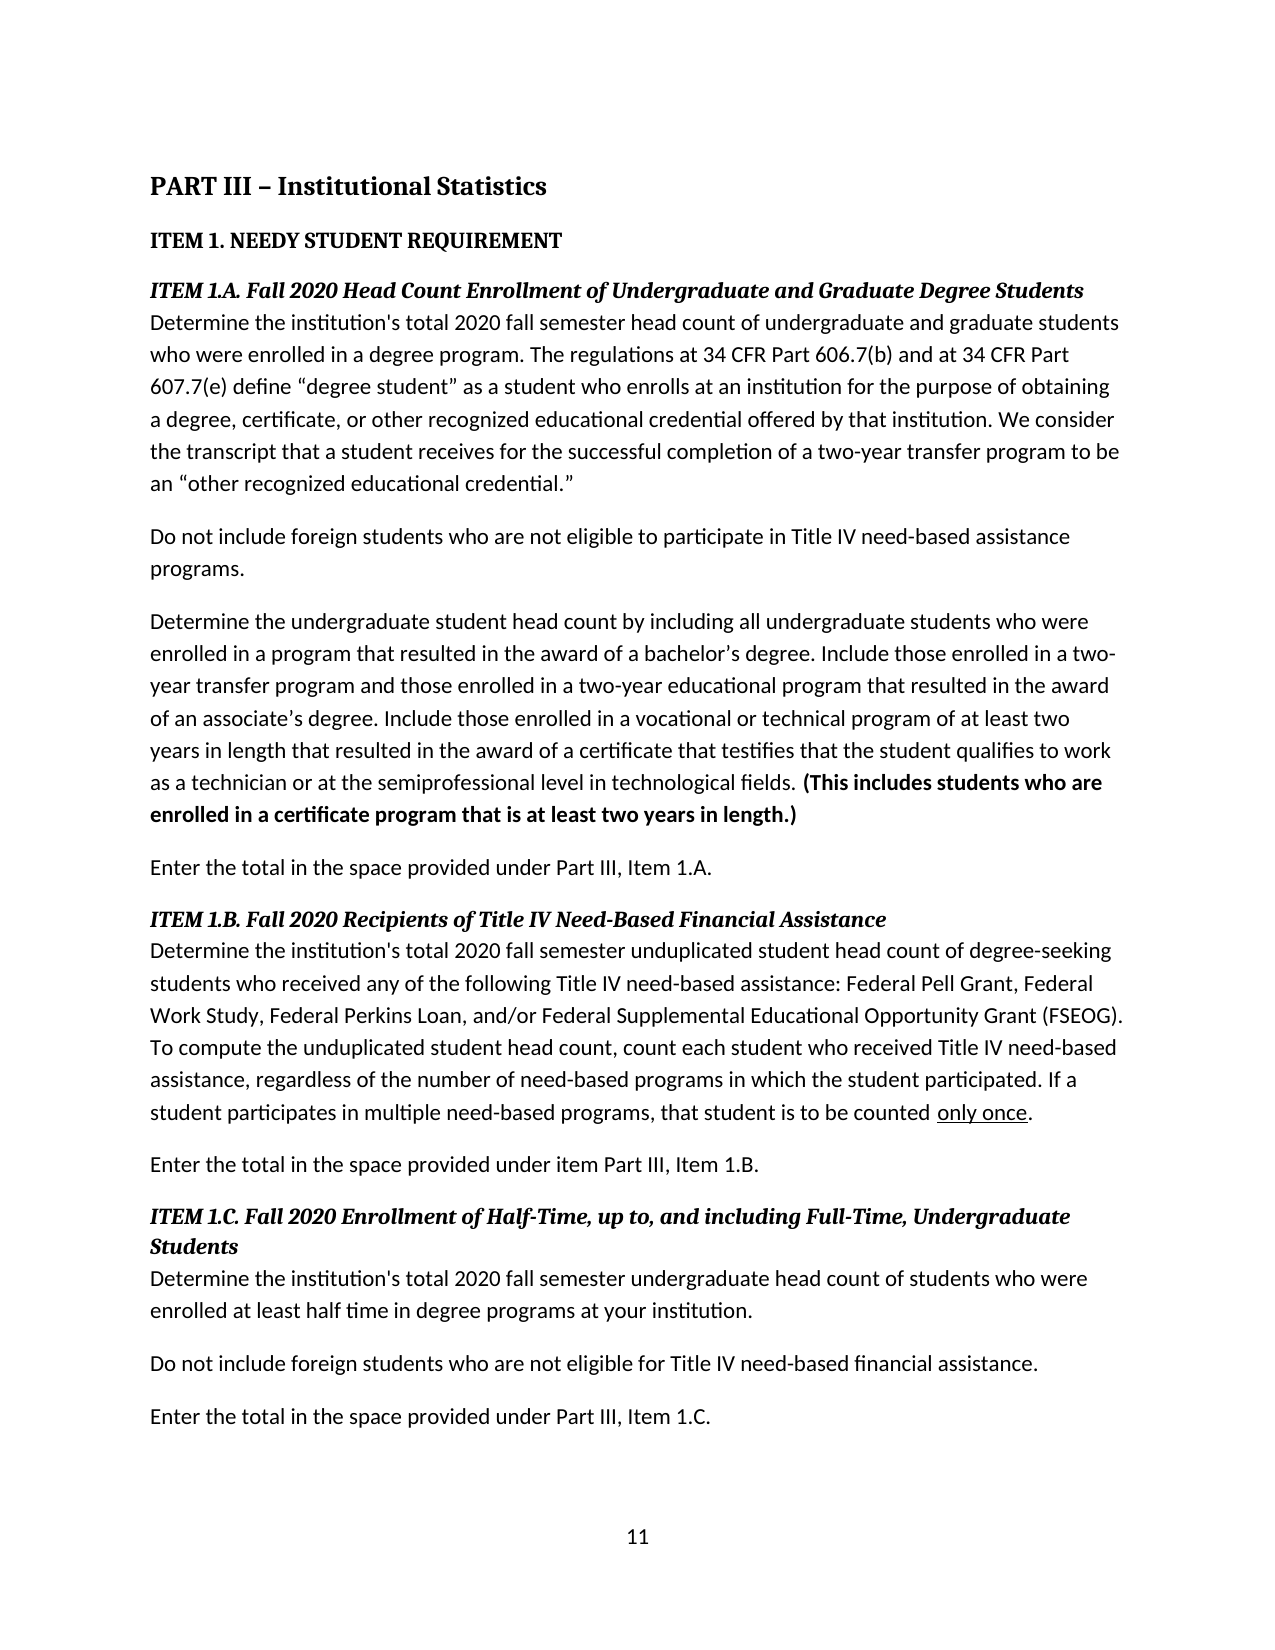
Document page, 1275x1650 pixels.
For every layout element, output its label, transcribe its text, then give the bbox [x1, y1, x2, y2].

text Determine the institution's total 2020 fall semester undergraduate head count of students who were enrolled at least half time in degree programs at your institution. [150, 1264, 1125, 1324]
text Enter the total in the space provided under Part III, Item 1.A. [150, 853, 1125, 881]
subtitle PART III – Institutional Statistics [150, 171, 1125, 202]
subtitle ITEM 1.B. Fall 2020 Recipients of Title IV Need-Based Financial Assistance [150, 906, 1125, 933]
text Determine the institution's total 2020 fall semester unduplicated student head count of degree-seeking students who received any of the following Title IV need-based assistance: Federal Pell Grant, Federal Work Study, Federal Perkins Loan, and/or Federal Supplemental Educational Opportunity Grant (FSEOG). To compute the unduplicated student head count, count each student who received Title IV need-based assistance, regardless of the number of need-based programs in which the student participated. If a student participates in multiple need-based programs, that student is to be counted only once. [150, 937, 1125, 1126]
subtitle ITEM 1.A. Fall 2020 Head Count Enrollment of Undergraduate and Graduate Degree Students [150, 278, 1125, 304]
text Enter the total in the space provided under Part III, Item 1.C. [150, 1402, 1125, 1430]
subtitle ITEM 1.C. Fall 2020 Enrollment of Half-Time, up to, and including Full-Time, Undergraduate Students [150, 1204, 1125, 1260]
text Enter the total in the space provided under item Part III, Item 1.B. [150, 1151, 1125, 1179]
text Do not include foreign students who are not eligible for Title IV need-based financial assistance. [150, 1349, 1125, 1377]
text Determine the undergraduate student head count by including all undergraduate students who were enrolled in a program that resulted in the award of a bachelor’s degree. Include those enrolled in a two-year transfer program and those enrolled in a two-year educational program that resulted in the award of an associate’s degree. Include those enrolled in a vocational or technical program of at least two years in length that resulted in the award of a certificate that testifies that the student qualifies to work as a technician or at the semiprofessional level in technological fields. (This includes students who are enrolled in a certificate program that is at least two years in length.) [150, 607, 1125, 828]
text Determine the institution's total 2020 fall semester head count of undergraduate and graduate students who were enrolled in a degree program. The regulations at 34 CFR Part 606.7(b) and at 34 CFR Part 607.7(e) define “degree student” as a student who enrolls at an institution for the purpose of obtaining a degree, certificate, or other recognized educational credential offered by that institution. We consider the transcript that a student receives for the successful completion of a two-year transfer program to be an “other recognized educational credential.” [150, 308, 1125, 497]
subtitle ITEM 1. NEEDY STUDENT REQUIREMENT [150, 227, 1125, 254]
text Do not include foreign students who are not eligible to participate in Title IV need-based assistance programs. [150, 522, 1125, 582]
